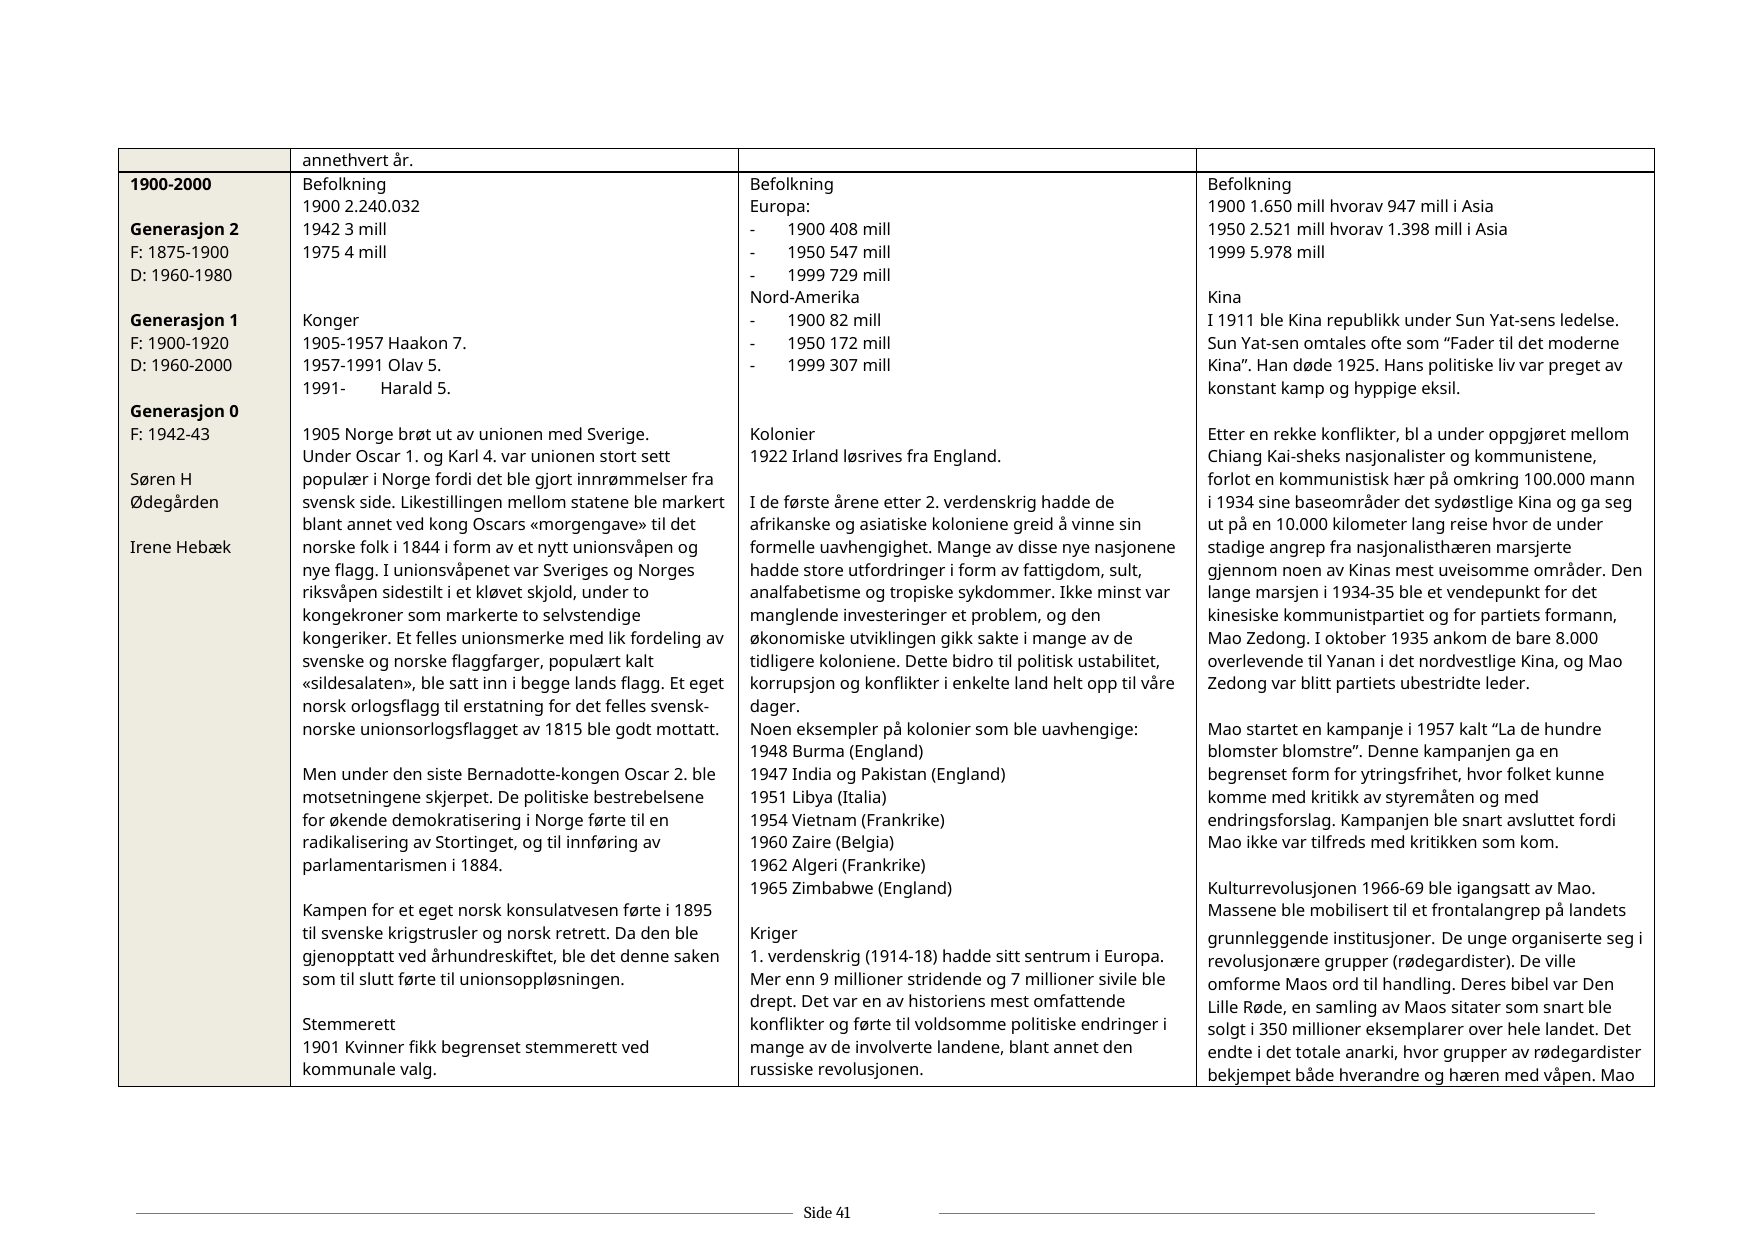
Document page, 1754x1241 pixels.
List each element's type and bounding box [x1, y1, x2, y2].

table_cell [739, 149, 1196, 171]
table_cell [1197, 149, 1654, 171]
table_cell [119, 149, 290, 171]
table_cell [739, 173, 1196, 1086]
table_cell [119, 173, 290, 1086]
table_cell [1197, 173, 1654, 1086]
table_cell [291, 173, 738, 1086]
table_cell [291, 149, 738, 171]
